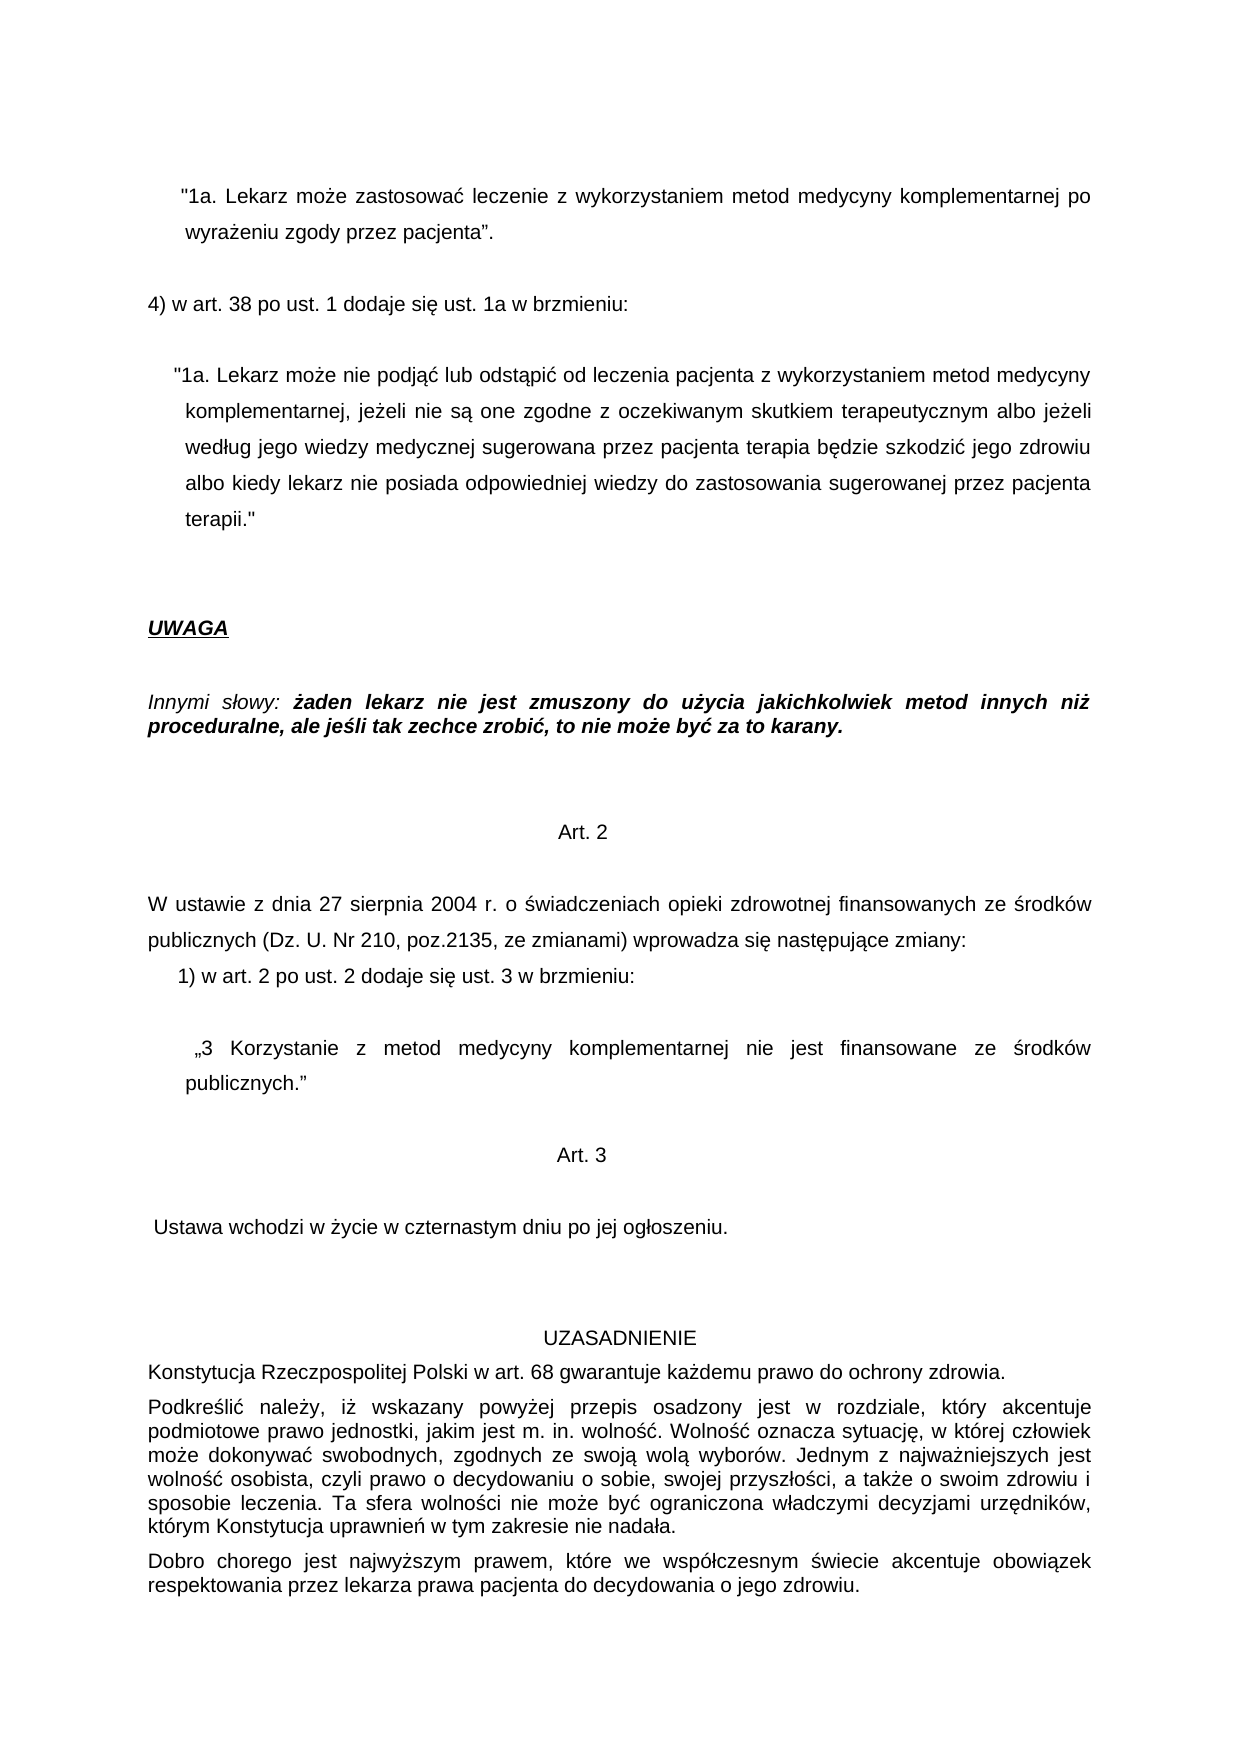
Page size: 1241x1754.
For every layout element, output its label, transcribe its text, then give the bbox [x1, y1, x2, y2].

text Innymi słowy: żaden lekarz nie jest zmuszony do użycia jakichkolwiek metod innych niż proceduralne, ale jeśli tak zechce zrobić, to nie może być za to karany. [148, 689, 1092, 737]
text 1) w art. 2 po ust. 2 dodaje się ust. 3 w brzmieniu: [177, 963, 1092, 987]
text Dobro chorego jest najwyższym prawem, które we współczesnym świecie akcentuje obowiązek respektowania przez lekarza prawa pacjenta do decydowania o jego zdrowiu. [148, 1549, 1092, 1597]
text "1a. Lekarz może zastosować leczenie z wykorzystaniem metod medycyny komplementarnej po wyrażeniu zgody przez pacjenta”. [148, 184, 1092, 243]
text UZASADNIENIE [148, 1326, 1092, 1350]
text W ustawie z dnia 27 sierpnia 2004 r. o świadczeniach opieki zdrowotnej finansowanych ze środków publicznych (Dz. U. Nr 210, poz.2135, ze zmianami) wprowadza się następujące zmiany: [148, 892, 1092, 951]
text 4) w art. 38 po ust. 1 dodaje się ust. 1a w brzmieniu: [148, 291, 1092, 315]
text Ustawa wchodzi w życie w czternastym dniu po jej ogłoszeniu. [148, 1215, 1092, 1239]
text Podkreślić należy, iż wskazany powyżej przepis osadzony jest w rozdziale, który akcentuje podmiotowe prawo jednostki, jakim jest m. in. wolność. Wolność oznacza sytuację, w której człowiek może dokonywać swobodnych, zgodnych ze swoją wolą wyborów. Jednym z najważniejszych jest wolność osobista, czyli prawo o decydowaniu o sobie, swojej przyszłości, a także o swoim zdrowiu i sposobie leczenia. Ta sfera wolności nie może być ograniczona władczymi decyzjami urzędników, którym Konstytucja uprawnień w tym zakresie nie nadała. [148, 1394, 1092, 1538]
text UWAGA [148, 616, 1092, 640]
text Art. 2 [177, 820, 1092, 844]
text „3 Korzystanie z metod medycyny komplementarnej nie jest finansowane ze środków publicznych.” [177, 1035, 1092, 1095]
text Art. 3 [148, 1143, 1092, 1167]
text Konstytucja Rzeczpospolitej Polski w art. 68 gwarantuje każdemu prawo do ochrony zdrowia. [148, 1360, 1092, 1384]
text "1a. Lekarz może nie podjąć lub odstąpić od leczenia pacjenta z wykorzystaniem metod medycyny komplementarnej, jeżeli nie są one zgodne z oczekiwanym skutkiem terapeutycznym albo jeżeli według jego wiedzy medycznej sugerowana przez pacjenta terapia będzie szkodzić jego zdrowiu albo kiedy lekarz nie posiada odpowiedniej wiedzy do zastosowania sugerowanej przez pacjenta terapii." [148, 363, 1092, 531]
